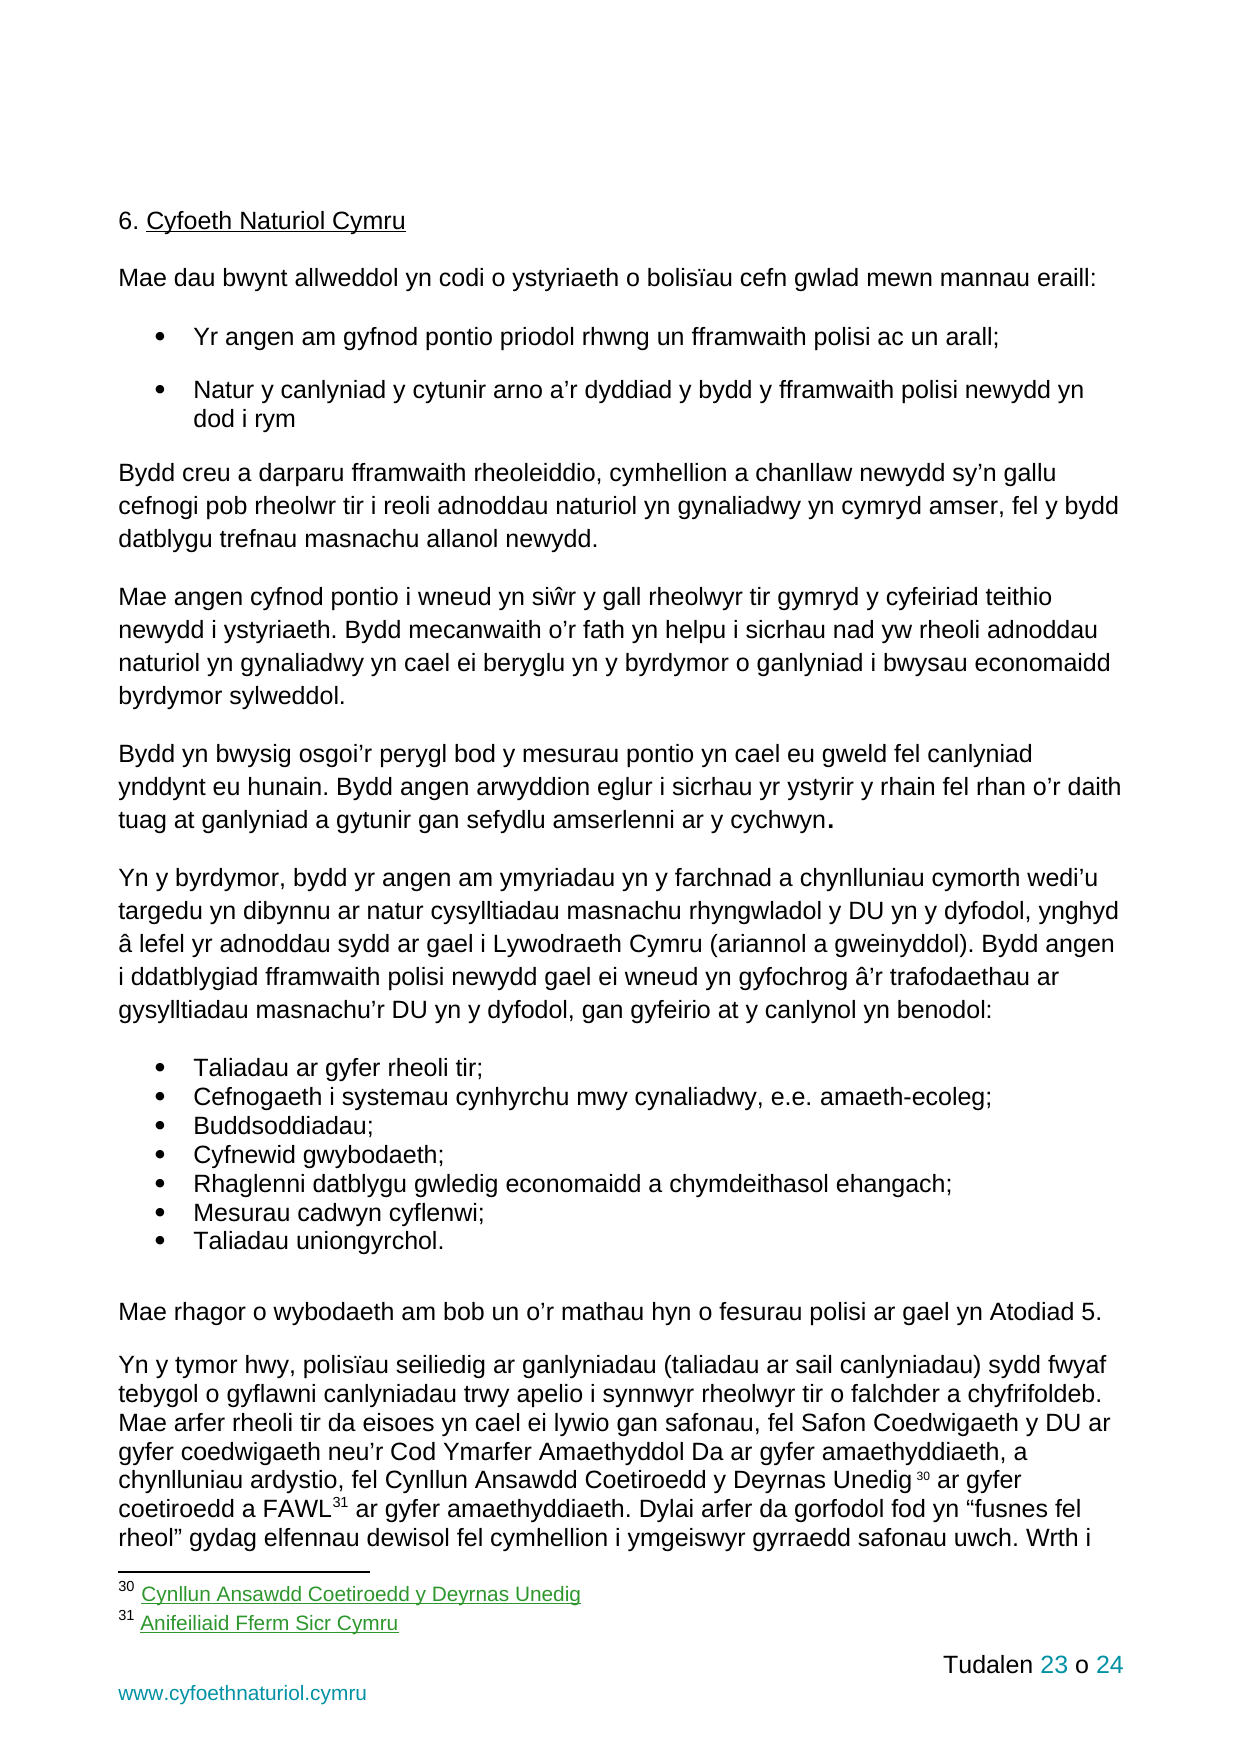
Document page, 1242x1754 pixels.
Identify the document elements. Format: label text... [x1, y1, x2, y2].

text Bydd yn bwysig osgoi’r perygl bod y mesurau pontio yn cael eu gweld fel canlyniad ynddynt eu hunain. Bydd angen arwyddion eglur i sicrhau yr ystyrir y rhain fel rhan o’r daith tuag at ganlyniad a gytunir gan sefydlu amserlenni ar y cychwyn. [118, 739, 1123, 834]
text Mae dau bwynt allweddol yn codi o ystyriaeth o bolisïau cefn gwlad mewn mannau eraill: [118, 263, 1123, 292]
text  Yr angen am gyfnod pontio priodol rhwng un fframwaith polisi ac un arall; [156, 321, 1123, 350]
text Mae angen cyfnod pontio i wneud yn siŵr y gall rheolwyr tir gymryd y cyfeiriad teithio newydd i ystyriaeth. Bydd mecanwaith o’r fath yn helpu i sicrhau nad yw rheoli adnoddau naturiol yn gynaliadwy yn cael ei beryglu yn y byrdymor o ganlyniad i bwysau economaidd byrdymor sylweddol. [118, 582, 1123, 710]
text Bydd creu a darparu fframwaith rheoleiddio, cymhellion a chanllaw newydd sy’n gallu cefnogi pob rheolwr tir i reoli adnoddau naturiol yn gynaliadwy yn cymryd amser, fel y bydd datblygu trefnau masnachu allanol newydd. [118, 458, 1123, 553]
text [118, 1350, 1123, 1551]
text  Cefnogaeth i systemau cynhyrchu mwy cynaliadwy, e.e. amaeth-ecoleg; [156, 1082, 1123, 1111]
text  Mesurau cadwyn cyflenwi; [156, 1197, 1123, 1226]
text  Taliadau uniongyrchol. [156, 1226, 1123, 1255]
text  Buddsoddiadau; [156, 1111, 1123, 1140]
text Mae rhagor o wybodaeth am bob un o’r mathau hyn o fesurau polisi ar gael yn Atodiad 5. [118, 1296, 1123, 1325]
text  Natur y canlyniad y cytunir arno a’r dyddiad y bydd y fframwaith polisi newydd yn dod i rym [156, 375, 1123, 433]
text  Taliadau ar gyfer rheoli tir; [156, 1053, 1123, 1082]
text  Rhaglenni datblygu gwledig economaidd a chymdeithasol ehangach; [156, 1169, 1123, 1197]
text  Cyfnewid gwybodaeth; [156, 1140, 1123, 1169]
text Yn y byrdymor, bydd yr angen am ymyriadau yn y farchnad a chynlluniau cymorth wedi’u targedu yn dibynnu ar natur cysylltiadau masnachu rhyngwladol y DU yn y dyfodol, ynghyd â lefel yr adnoddau sydd ar gael i Lywodraeth Cymru (ariannol a gweinyddol). Bydd angen i ddatblygiad fframwaith polisi newydd gael ei wneud yn gyfochrog â’r trafodaethau ar gysylltiadau masnachu’r DU yn y dyfodol, gan gyfeirio at y canlynol yn benodol: [118, 863, 1123, 1024]
text 6. Cyfoeth Naturiol Cymru [118, 206, 1123, 235]
